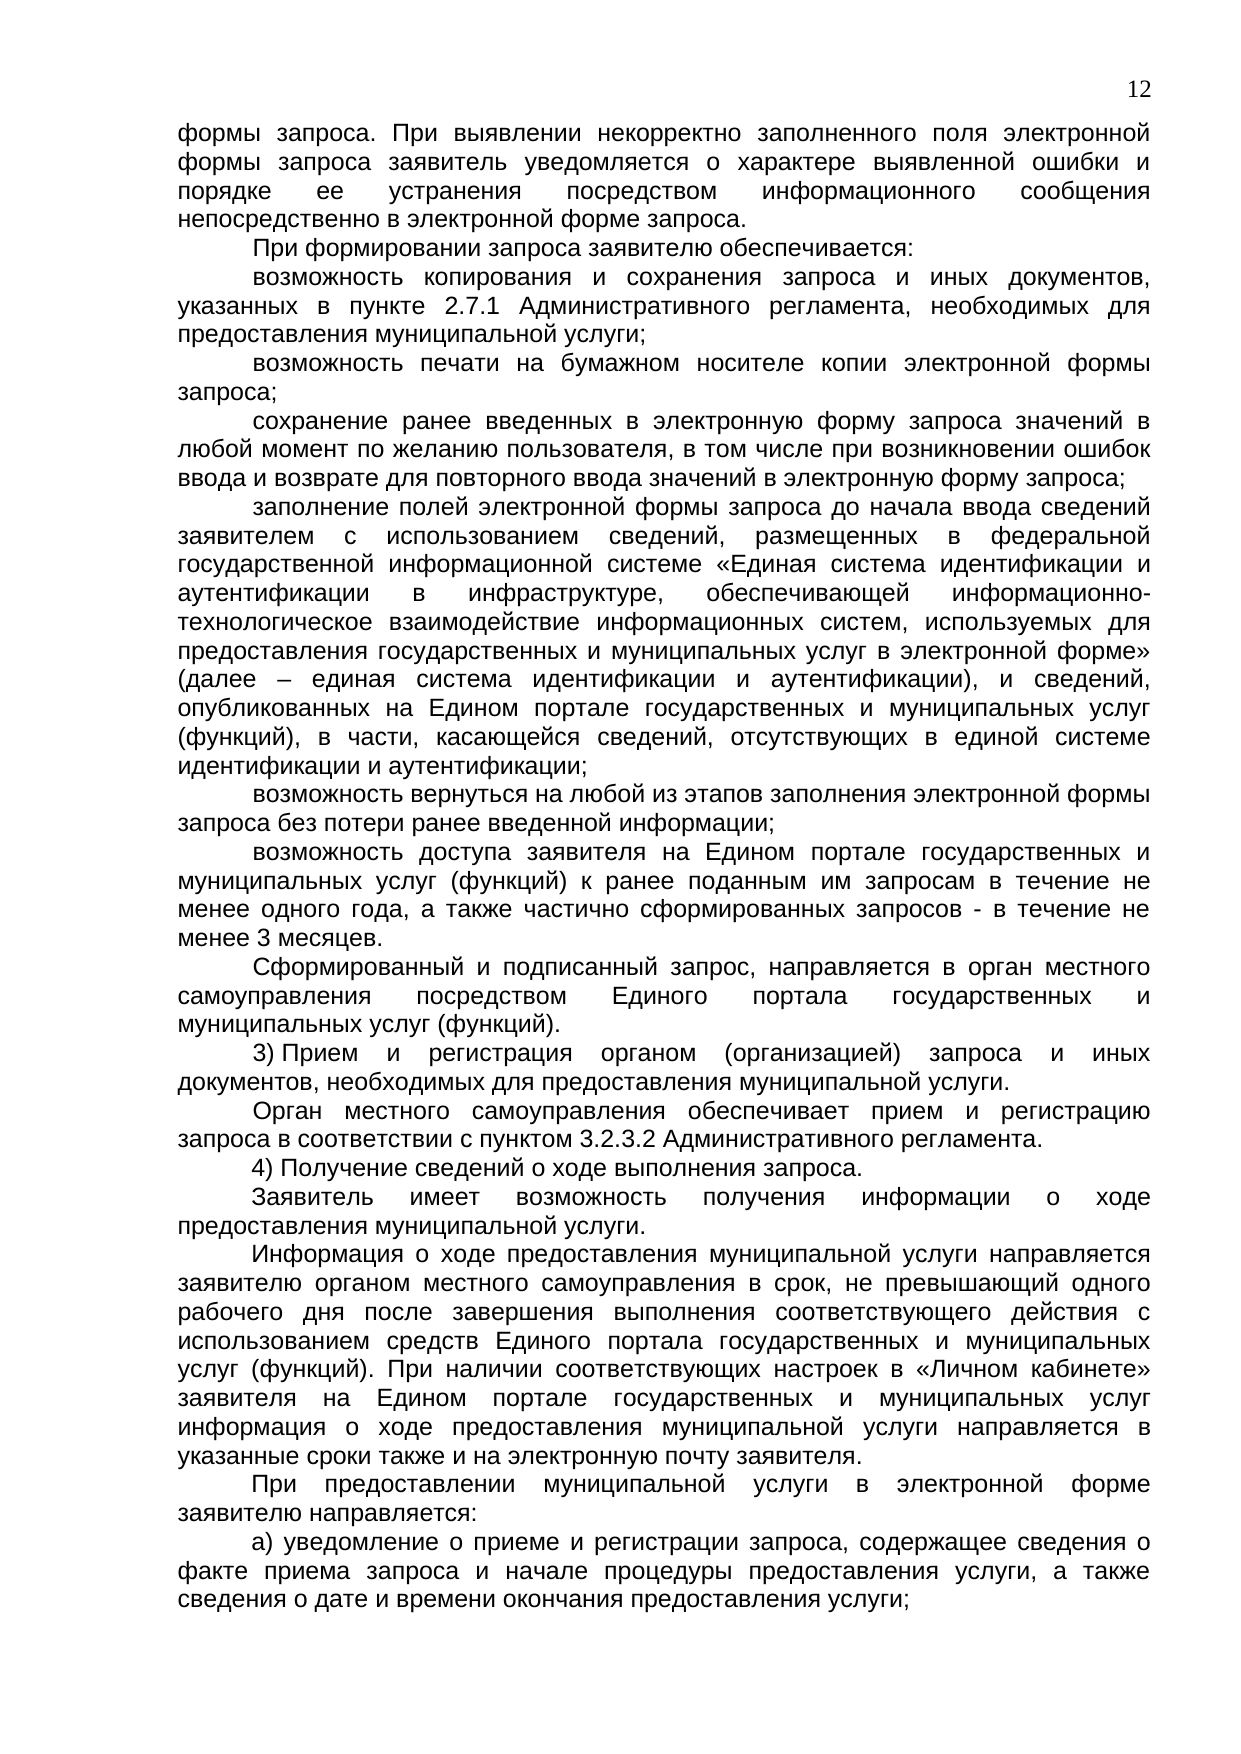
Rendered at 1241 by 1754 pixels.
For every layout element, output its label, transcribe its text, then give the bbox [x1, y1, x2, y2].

text а) уведомление о приеме и регистрации запроса, содержащее сведения о факте приема запроса и начале процедуры предоставления услуги, а также сведения о дате и времени окончания предоставления услуги; [177, 1527, 1152, 1613]
text возможность вернуться на любой из этапов заполнения электронной формы запроса без потери ранее введенной информации; [177, 779, 1152, 837]
text Орган местного самоуправления обеспечивает прием и регистрацию запроса в соответствии с пунктом 3.2.3.2 Административного регламента. [177, 1096, 1152, 1153]
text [177, 118, 1152, 233]
text При предоставлении муниципальной услуги в электронной форме заявителю направляется: [177, 1469, 1152, 1527]
text заполнение полей электронной формы запроса до начала ввода сведений заявителем с использованием сведений, размещенных в федеральной государственной информационной системе «Единая система идентификации и аутентификации в инфраструктуре, обеспечивающей информационно-технологическое взаимодействие информационных систем, используемых для предоставления государственных и муниципальных услуг в электронной форме» (далее – единая система идентификации и аутентификации), и сведений, опубликованных на Едином портале государственных и муниципальных услуг (функций), в части, касающейся сведений, отсутствующих в единой системе идентификации и аутентификации; [177, 492, 1152, 779]
text возможность доступа заявителя на Едином портале государственных и муниципальных услуг (функций) к ранее поданным им запросам в течение не менее одного года, а также частично сформированных запросов - в течение не менее 3 месяцев. [177, 837, 1152, 952]
text Сформированный и подписанный запрос, направляется в орган местного самоуправления посредством Единого портала государственных и муниципальных услуг (функций). [177, 952, 1152, 1038]
text Информация о ходе предоставления муниципальной услуги направляется заявителю органом местного самоуправления в срок, не превышающий одного рабочего дня после завершения выполнения соответствующего действия с использованием средств Единого портала государственных и муниципальных услуг (функций). При наличии соответствующих настроек в «Личном кабинете» заявителя на Едином портале государственных и муниципальных услуг информация о ходе предоставления муниципальной услуги направляется в указанные сроки также и на электронную почту заявителя. [177, 1239, 1152, 1469]
text возможность копирования и сохранения запроса и иных документов, указанных в пункте 2.7.1 Административного регламента, необходимых для предоставления муниципальной услуги; [177, 262, 1152, 348]
text 3) Прием и регистрация органом (организацией) запроса и иных документов, необходимых для предоставления муниципальной услуги. [177, 1038, 1152, 1096]
text Заявитель имеет возможность получения информации о ходе предоставления муниципальной услуги. [177, 1182, 1152, 1239]
text При формировании запроса заявителю обеспечивается: [177, 233, 1152, 262]
text 4) Получение сведений о ходе выполнения запроса. [177, 1153, 1152, 1182]
text возможность печати на бумажном носителе копии электронной формы запроса; [177, 348, 1152, 406]
text сохранение ранее введенных в электронную форму запроса значений в любой момент по желанию пользователя, в том числе при возникновении ошибок ввода и возврате для повторного ввода значений в электронную форму запроса; [177, 406, 1152, 492]
